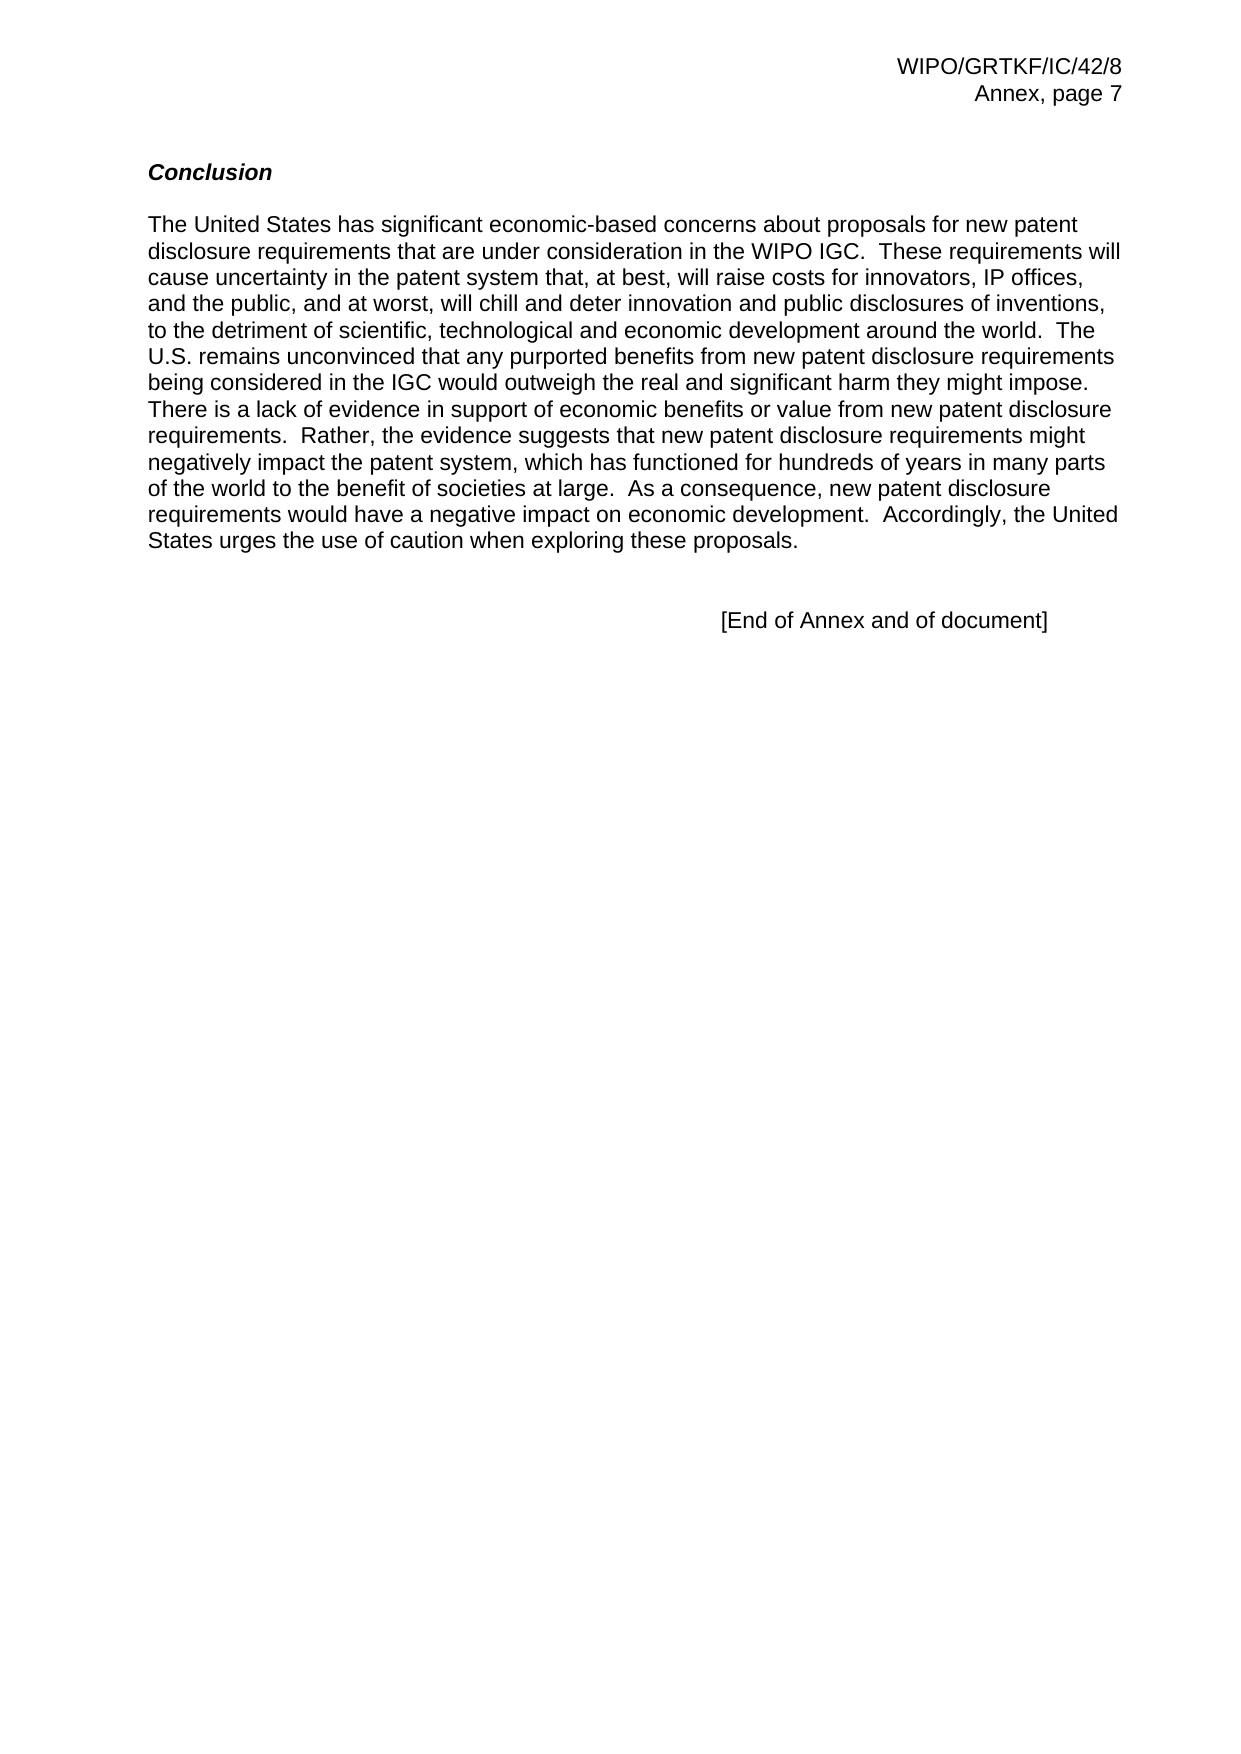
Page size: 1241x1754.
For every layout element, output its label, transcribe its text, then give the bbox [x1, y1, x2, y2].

text [End of Annex and of document] [721, 607, 1122, 633]
text The United States has significant economic-based concerns about proposals for new patent disclosure requirements that are under consideration in the WIPO IGC. These requirements will cause uncertainty in the patent system that, at best, will raise costs for innovators, IP offices, and the public, and at worst, will chill and deter innovation and public disclosures of inventions, to the detriment of scientific, technological and economic development around the world. The U.S. remains unconvinced that any purported benefits from new patent disclosure requirements being considered in the IGC would outweigh the real and significant harm they might impose. There is a lack of evidence in support of economic benefits or value from new patent disclosure requirements. Rather, the evidence suggests that new patent disclosure requirements might negatively impact the patent system, which has functioned for hundreds of years in many parts of the world to the benefit of societies at large. As a consequence, new patent disclosure requirements would have a negative impact on economic development. Accordingly, the United States urges the use of caution when exploring these proposals. [148, 211, 1122, 554]
text Conclusion [148, 158, 1122, 185]
